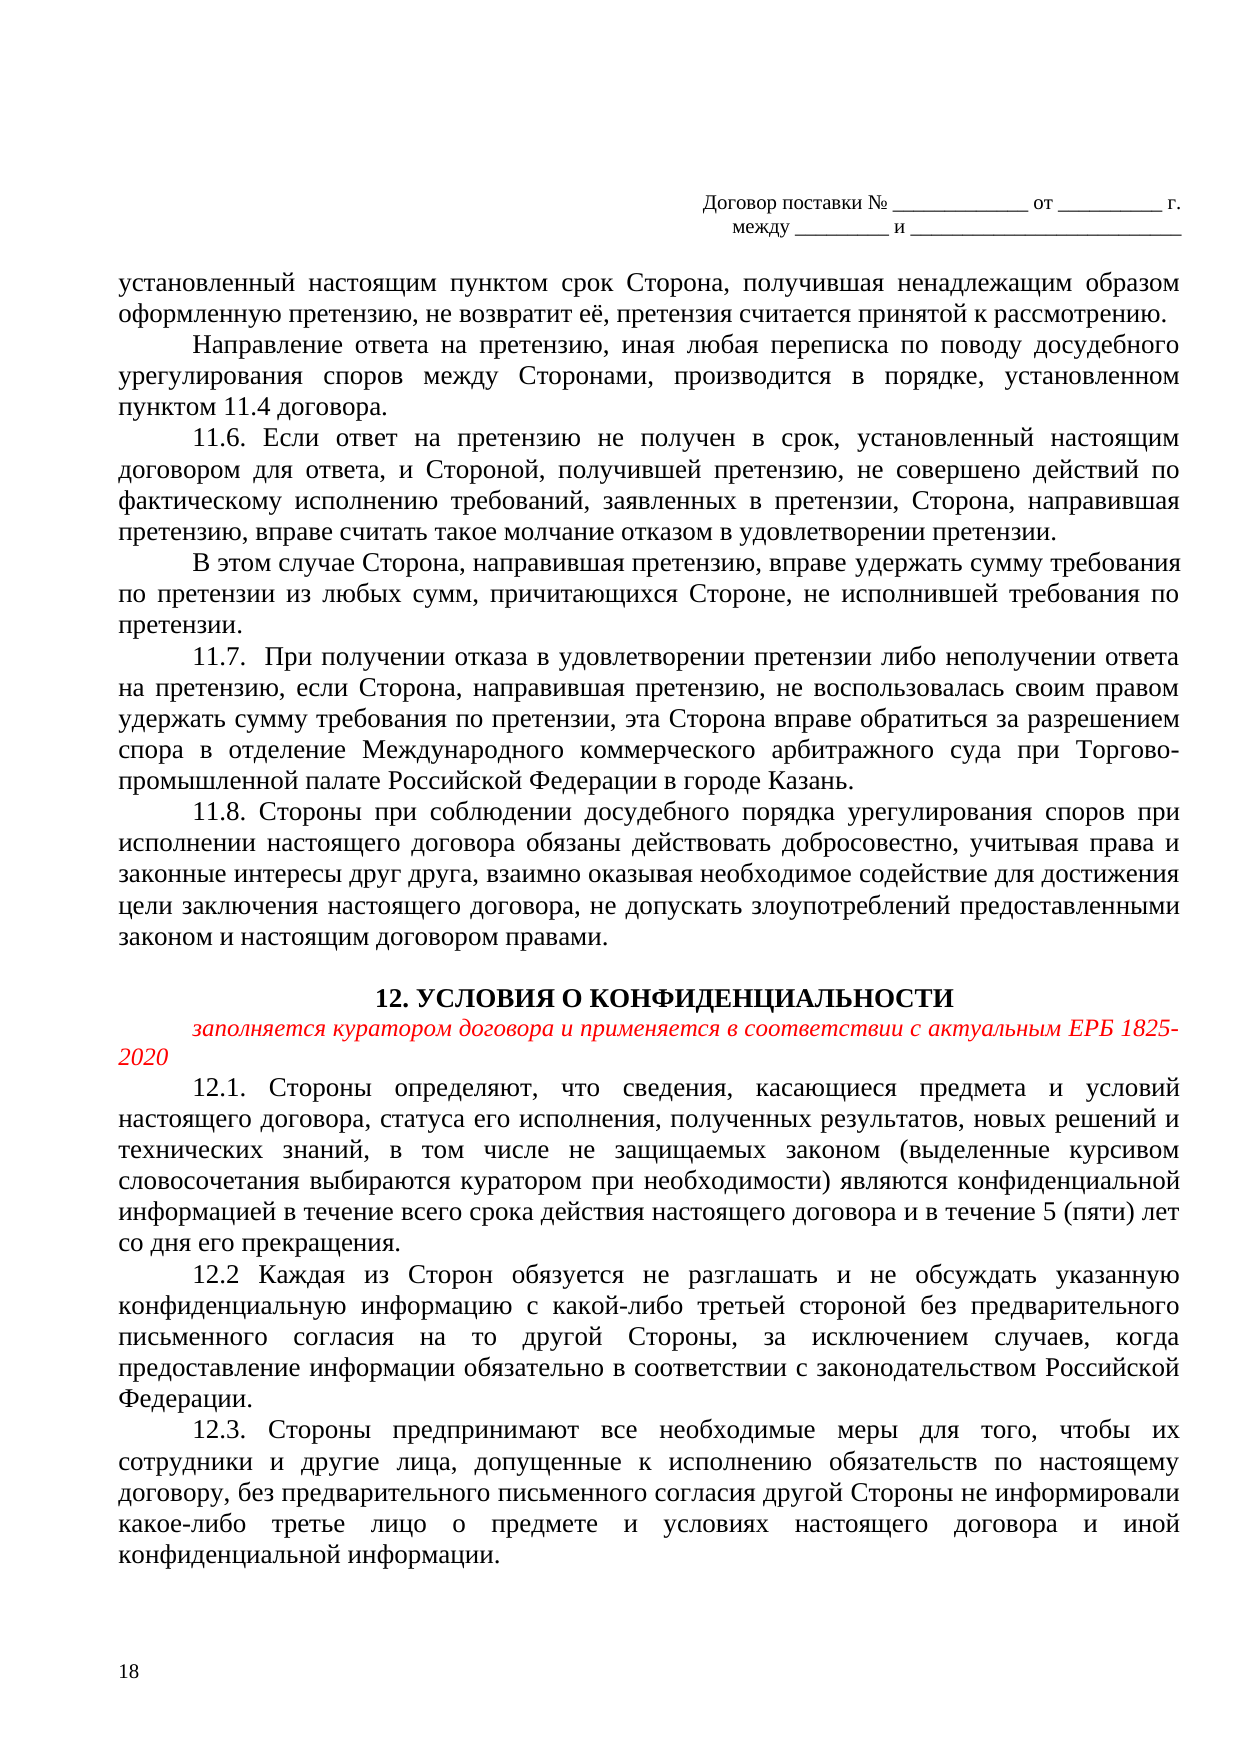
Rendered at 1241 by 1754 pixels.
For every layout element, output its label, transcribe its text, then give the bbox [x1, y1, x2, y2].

list 12. УСЛОВИЯ О КОНФИДЕНЦИАЛЬНОСТИ [118, 982, 1181, 1013]
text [118, 266, 1181, 328]
text 12.3. Стороны предпринимают все необходимые меры для того, чтобы их сотрудники и другие лица, допущенные к исполнению обязательств по настоящему договору, без предварительного письменного согласия другой Стороны не информировали какое-либо третье лицо о предмете и условиях настоящего договора и иной конфиденциальной информации. [118, 1413, 1181, 1569]
text 11.8. Стороны при соблюдении досудебного порядка урегулирования споров при исполнении настоящего договора обязаны действовать добросовестно, учитывая права и законные интересы друг друга, взаимно оказывая необходимое содействие для достижения цели заключения настоящего договора, не допускать злоупотреблений предоставленными законом и настоящим договором правами. [118, 795, 1181, 951]
text 11.6. Если ответ на претензию не получен в срок, установленный настоящим договором для ответа, и Стороной, получившей претензию, не совершено действий по фактическому исполнению требований, заявленных в претензии, Сторона, направившая претензию, вправе считать такое молчание отказом в удовлетворении претензии. [118, 422, 1181, 546]
list заполняется куратором договора и применяется в соответствии с актуальным ЕРБ 1825-2020 [118, 1013, 1181, 1071]
text 12.2 Каждая из Сторон обязуется не разглашать и не обсуждать указанную конфиденциальную информацию с какой-либо третьей стороной без предварительного письменного согласия на то другой Стороны, за исключением случаев, когда предоставление информации обязательно в соответствии с законодательством Российской Федерации. [118, 1258, 1181, 1413]
text В этом случае Сторона, направившая претензию, вправе удержать сумму требования по претензии из любых сумм, причитающихся Стороне, не исполнившей требования по претензии. [118, 546, 1181, 639]
text 11.7. При получении отказа в удовлетворении претензии либо неполучении ответа на претензию, если Сторона, направившая претензию, не воспользовалась своим правом удержать сумму требования по претензии, эта Сторона вправе обратиться за разрешением спора в отделение Международного коммерческого арбитражного суда при Торгово-промышленной палате Российской Федерации в городе Казань. [118, 639, 1181, 795]
text 12.1. Стороны определяют, что сведения, касающиеся предмета и условий настоящего договора, статуса его исполнения, полученных результатов, новых решений и технических знаний, в том числе не защищаемых законом (выделенные курсивом словосочетания выбираются куратором при необходимости) являются конфиденциальной информацией в течение всего срока действия настоящего договора и в течение 5 (пяти) лет со дня его прекращения. [118, 1071, 1181, 1258]
text Направление ответа на претензию, иная любая переписка по поводу досудебного урегулирования споров между Сторонами, производится в порядке, установленном пунктом 11.4 договора. [118, 328, 1181, 422]
